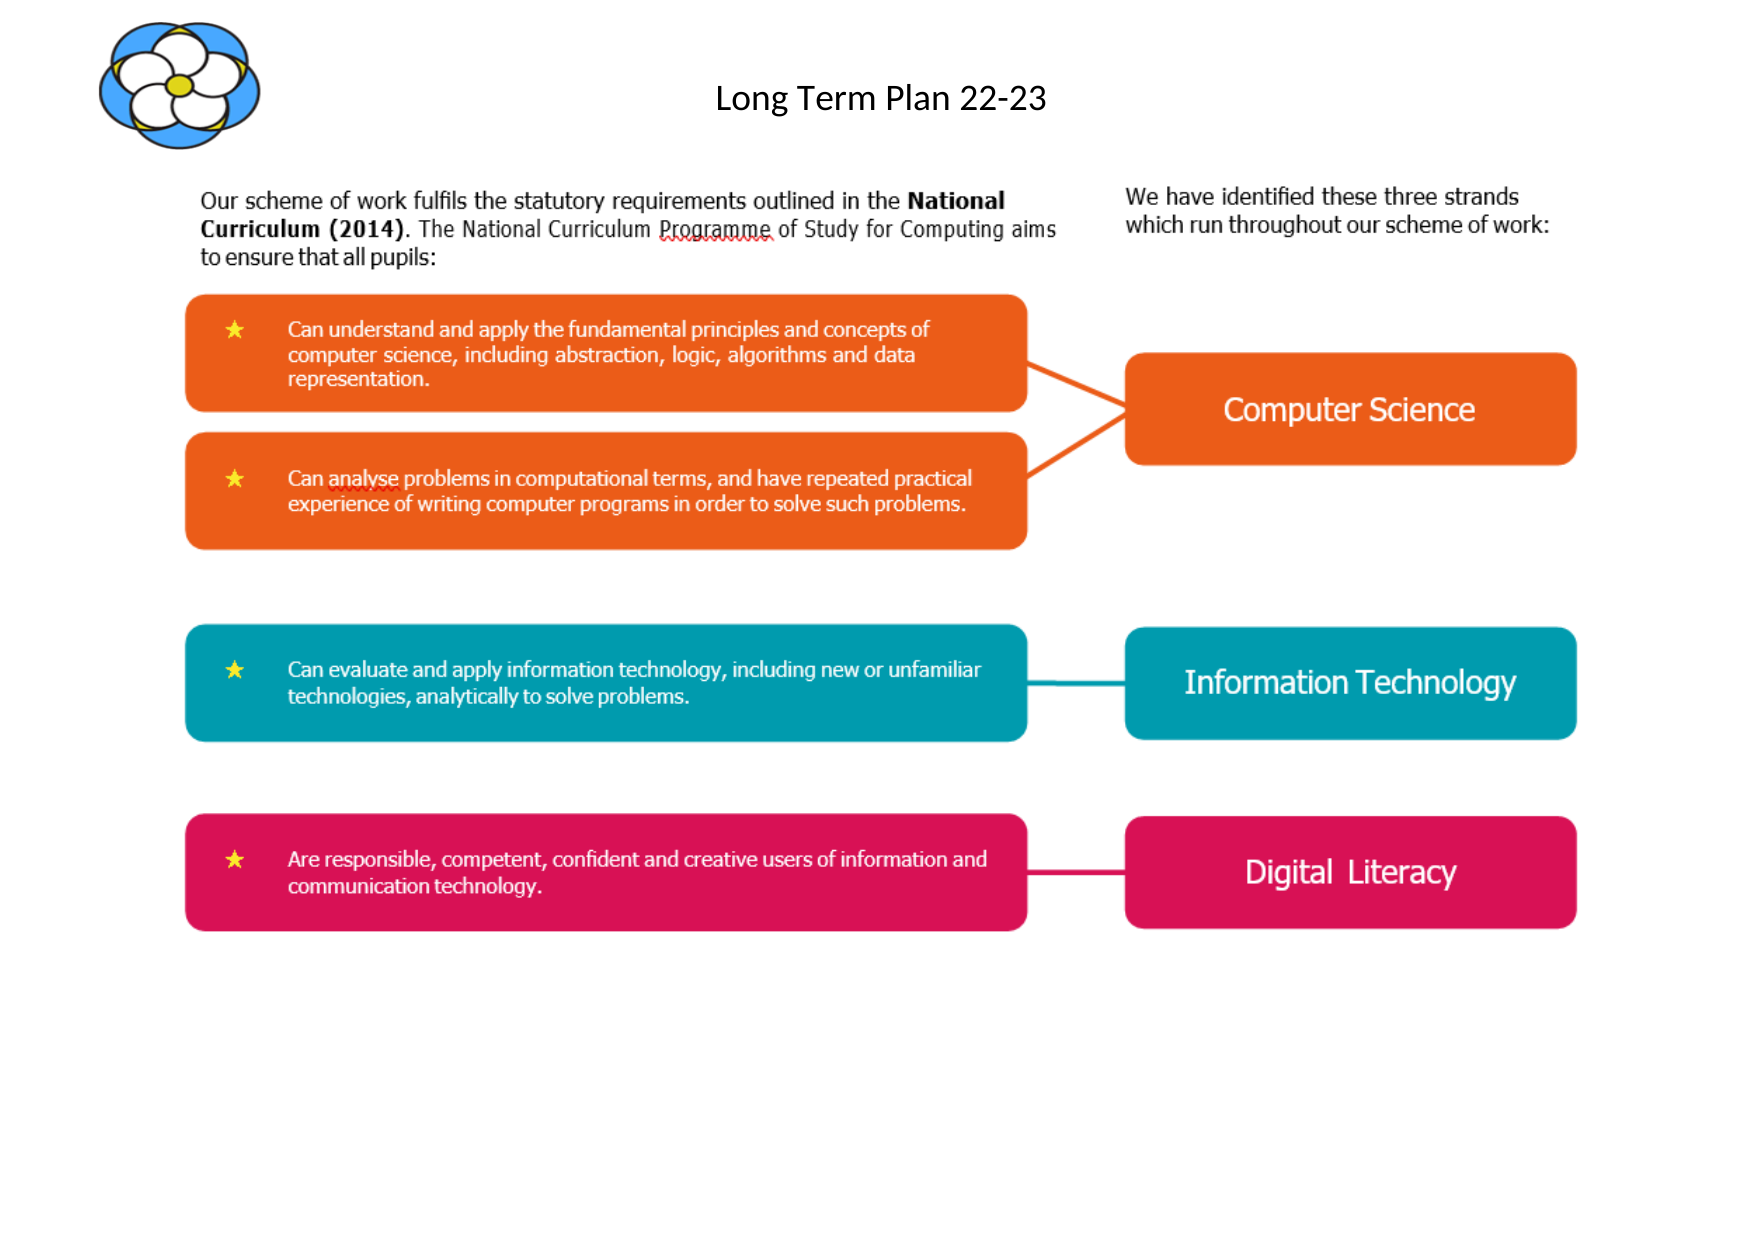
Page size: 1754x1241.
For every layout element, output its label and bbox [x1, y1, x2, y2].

picture [98, 21, 262, 150]
picture [150, 167, 1604, 947]
